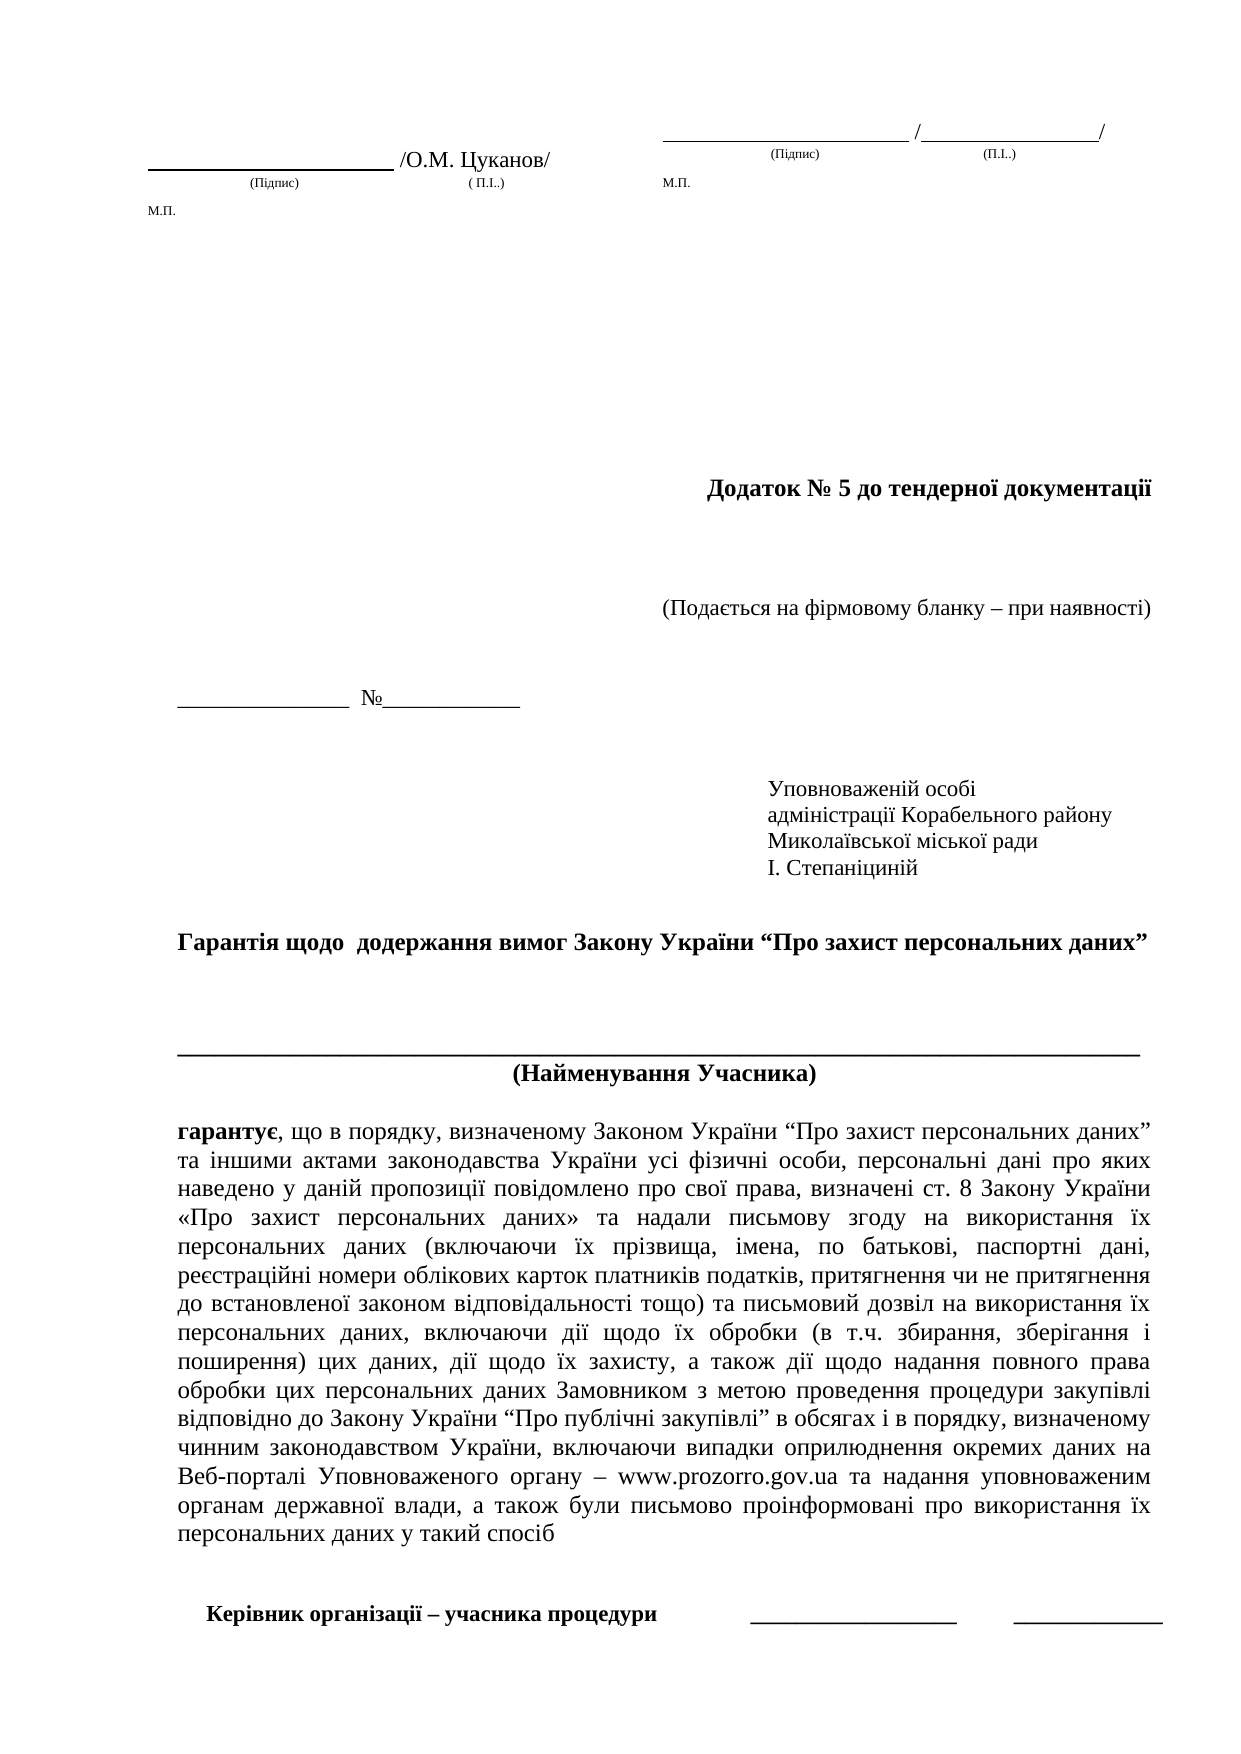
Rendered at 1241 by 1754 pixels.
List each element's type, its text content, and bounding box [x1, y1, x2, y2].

text гарантує, що в порядку, визначеному Законом України “Про захист персональних даних” та іншими актами законодавства України усі фізичні особи, персональні дані про яких наведено у даній пропозиції повідомлено про свої права, визначені ст. 8 Закону України «Про захист персональних даних» та надали письмову згоду на використання їх персональних даних (включаючи їх прізвища, імена, по батькові, паспортні дані, реєстраційні номери облікових карток платників податків, притягнення чи не притягнення до встановленої законом відповідальності тощо) та письмовий дозвіл на використання їх персональних даних, включаючи дії щодо їх обробки (в т.ч. збирання, зберігання і поширення) цих даних, дії щодо їх захисту, а також дії щодо надання повного права обробки цих персональних даних Замовником з метою проведення процедури закупівлі відповідно до Закону України “Про публічні закупівлі” в обсягах і в порядку, визначеному чинним законодавством України, включаючи випадки оприлюднення окремих даних на Веб-порталі Уповноваженого органу – www.prozorro.gov.ua та надання уповноваженим органам державної влади, а також були письмово проінформовані про використання їх персональних даних у такий спосіб [177, 1116, 1152, 1547]
text адміністрації Корабельного району [767, 801, 1152, 827]
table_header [1002, 1600, 1240, 1626]
text Миколаївської міської ради [693, 827, 1152, 854]
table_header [651, 118, 1166, 232]
text (Найменування Учасника) [177, 1058, 1152, 1087]
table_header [705, 1600, 1002, 1626]
text _____________________________________________________________________________ [177, 1030, 1152, 1058]
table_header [159, 1600, 705, 1626]
text Додаток № 5 до тендерної документації [177, 473, 1152, 502]
text (Подається на фірмовому бланку – при наявності) [177, 594, 1152, 621]
text І. Степаніциній [693, 854, 1152, 880]
text Гарантія щодо додержання вимог Закону України “Про захист персональних даних” [177, 927, 1152, 956]
text _______________ №____________ [177, 684, 1152, 711]
text Уповноваженій особі [767, 774, 1152, 801]
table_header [136, 118, 651, 232]
